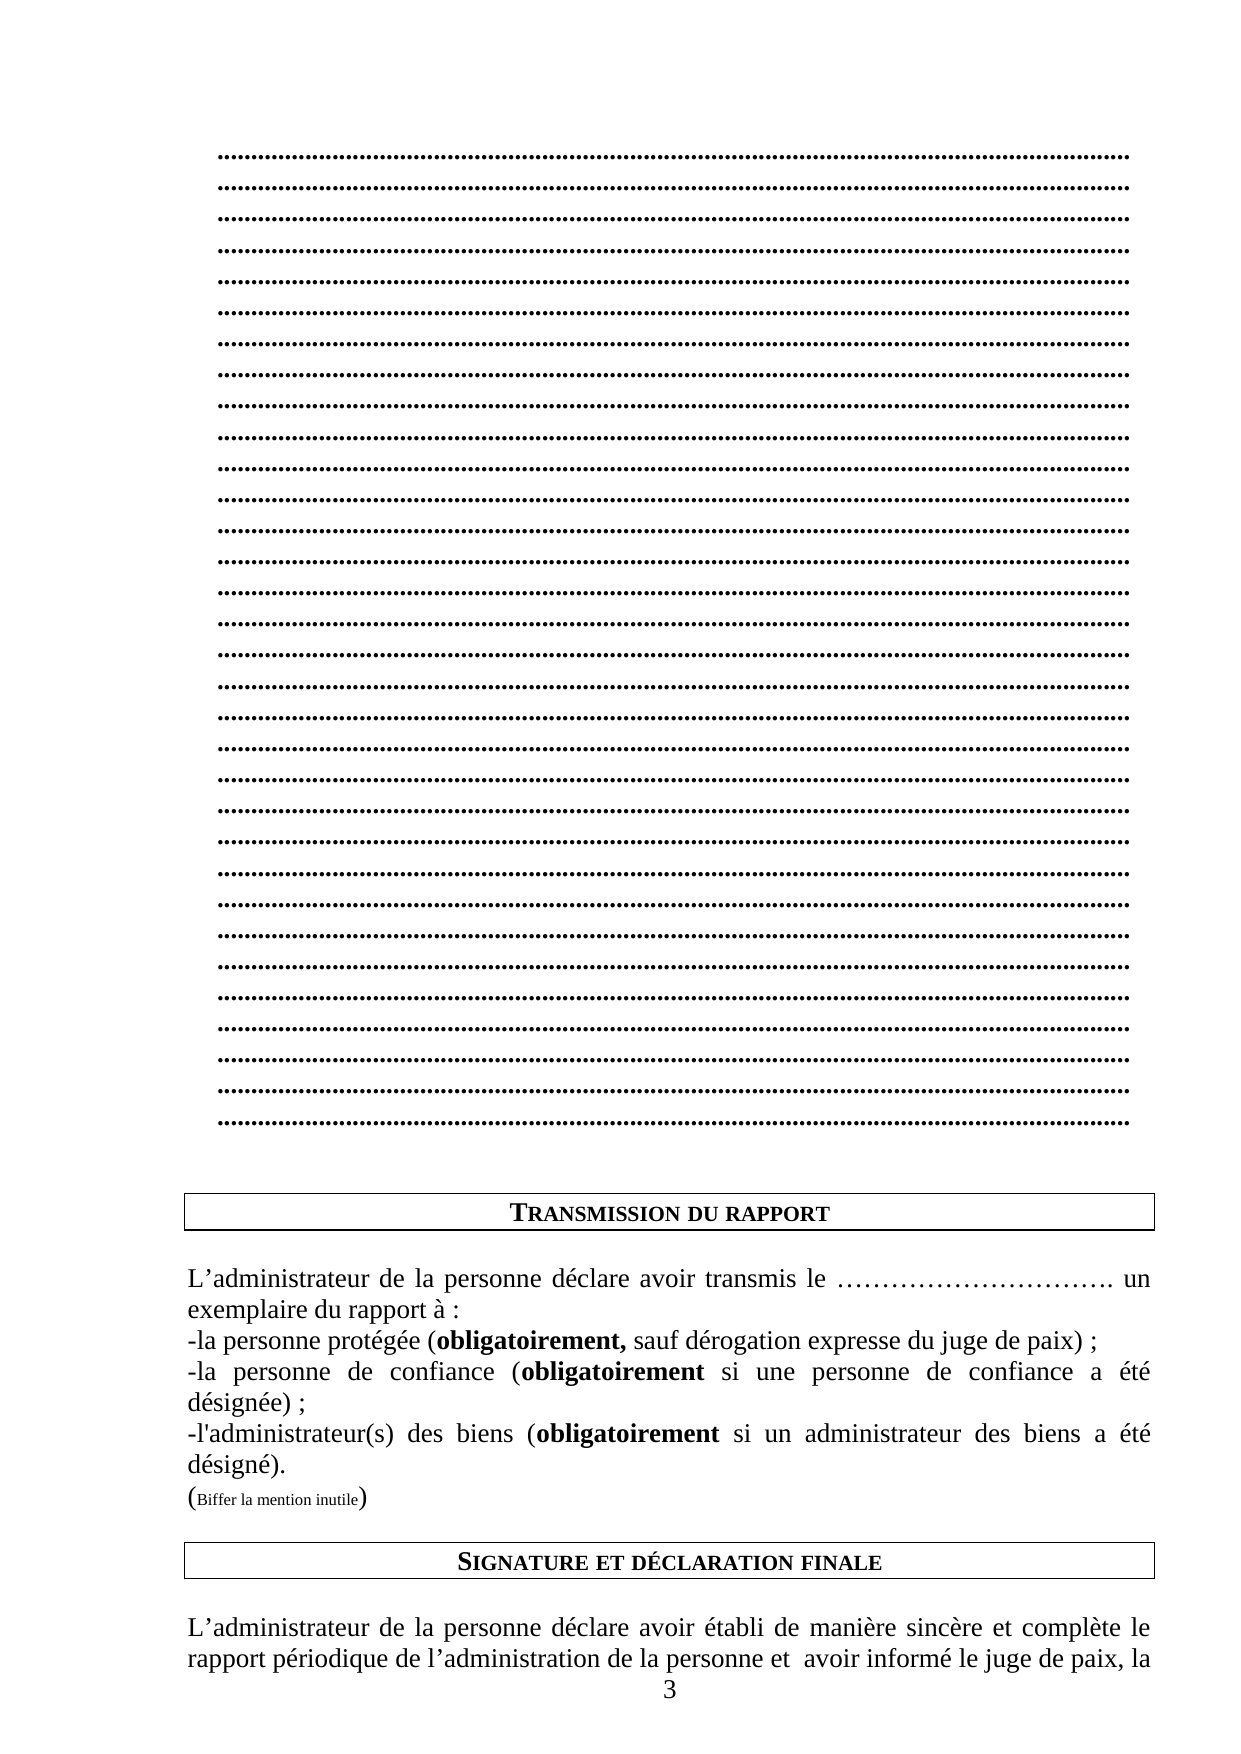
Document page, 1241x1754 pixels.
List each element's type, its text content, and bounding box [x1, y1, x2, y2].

text (Biffer la mention inutile) [187, 1480, 1152, 1511]
list l'administrateur(s) des biens (obligatoirement si un administrateur des biens a été désigné). [187, 1417, 1152, 1480]
list la personne protégée (obligatoirement, sauf dérogation expresse du juge de paix) ; [187, 1324, 1152, 1355]
text Signature et déclaration finale [185, 1543, 1154, 1578]
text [187, 1611, 1152, 1673]
list la personne de confiance (obligatoirement si une personne de confiance a été désignée) ; [187, 1355, 1152, 1417]
text L’administrateur de la personne déclare avoir transmis le …………………………. un exemplaire du rapport à : [187, 1262, 1152, 1324]
text Transmission du rapport [185, 1194, 1154, 1229]
